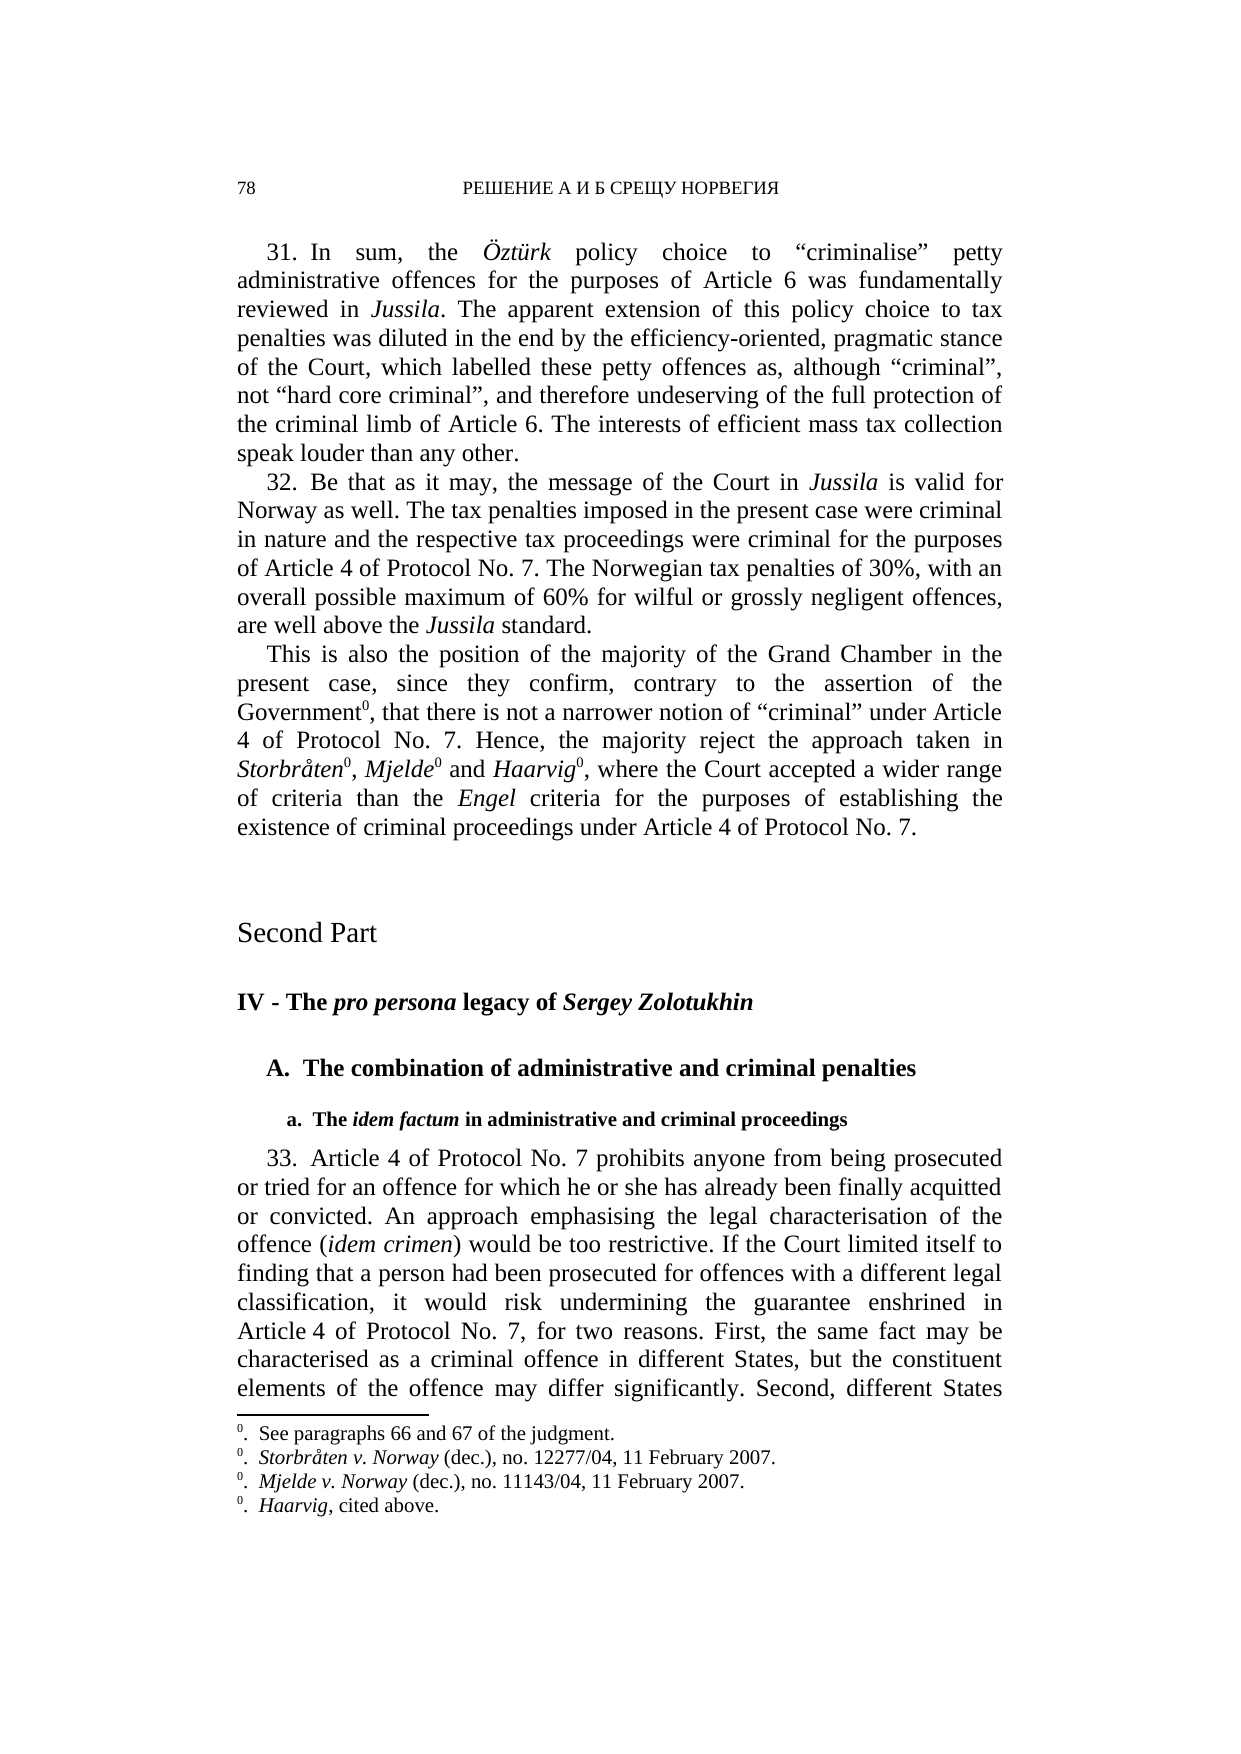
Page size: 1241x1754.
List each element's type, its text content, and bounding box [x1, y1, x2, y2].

text 31. In sum, the Öztürk policy choice to “criminalise” petty administrative offences for the purposes of Article 6 was fundamentally reviewed in Jussila. The apparent extension of this policy choice to tax penalties was diluted in the end by the efficiency-oriented, pragmatic stance of the Court, which labelled these petty offences as, although “criminal”, not “hard core criminal”, and therefore undeserving of the full protection of the criminal limb of Article 6. The interests of efficient mass tax collection speak louder than any other. [237, 237, 1003, 467]
text This is also the position of the majority of the Grand Chamber in the present case, since they confirm, contrary to the assertion of the Government, that there is not a narrower notion of “criminal” under Article 4 of Protocol No. 7. Hence, the majority reject the approach taken in Storbråten, Mjelde and Haarvig, where the Court accepted a wider range of criteria than the Engel criteria for the purposes of establishing the existence of criminal proceedings under Article 4 of Protocol No. 7. [237, 639, 1003, 841]
text IV - The pro persona legacy of Sergey Zolotukhin [237, 987, 1003, 1015]
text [237, 1143, 1003, 1402]
text 32. Be that as it may, the message of the Court in Jussila is valid for Norway as well. The tax penalties imposed in the present case were criminal in nature and the respective tax proceedings were criminal for the purposes of Article 4 of Protocol No. 7. The Norwegian tax penalties of 30%, with an overall possible maximum of 60% for wilful or grossly negligent offences, are well above the Jussila standard. [237, 467, 1003, 639]
text Second Part [237, 916, 1003, 949]
text A. The combination of administrative and criminal penalties [266, 1053, 1003, 1082]
text a. The idem factum in administrative and criminal proceedings [286, 1107, 1003, 1131]
